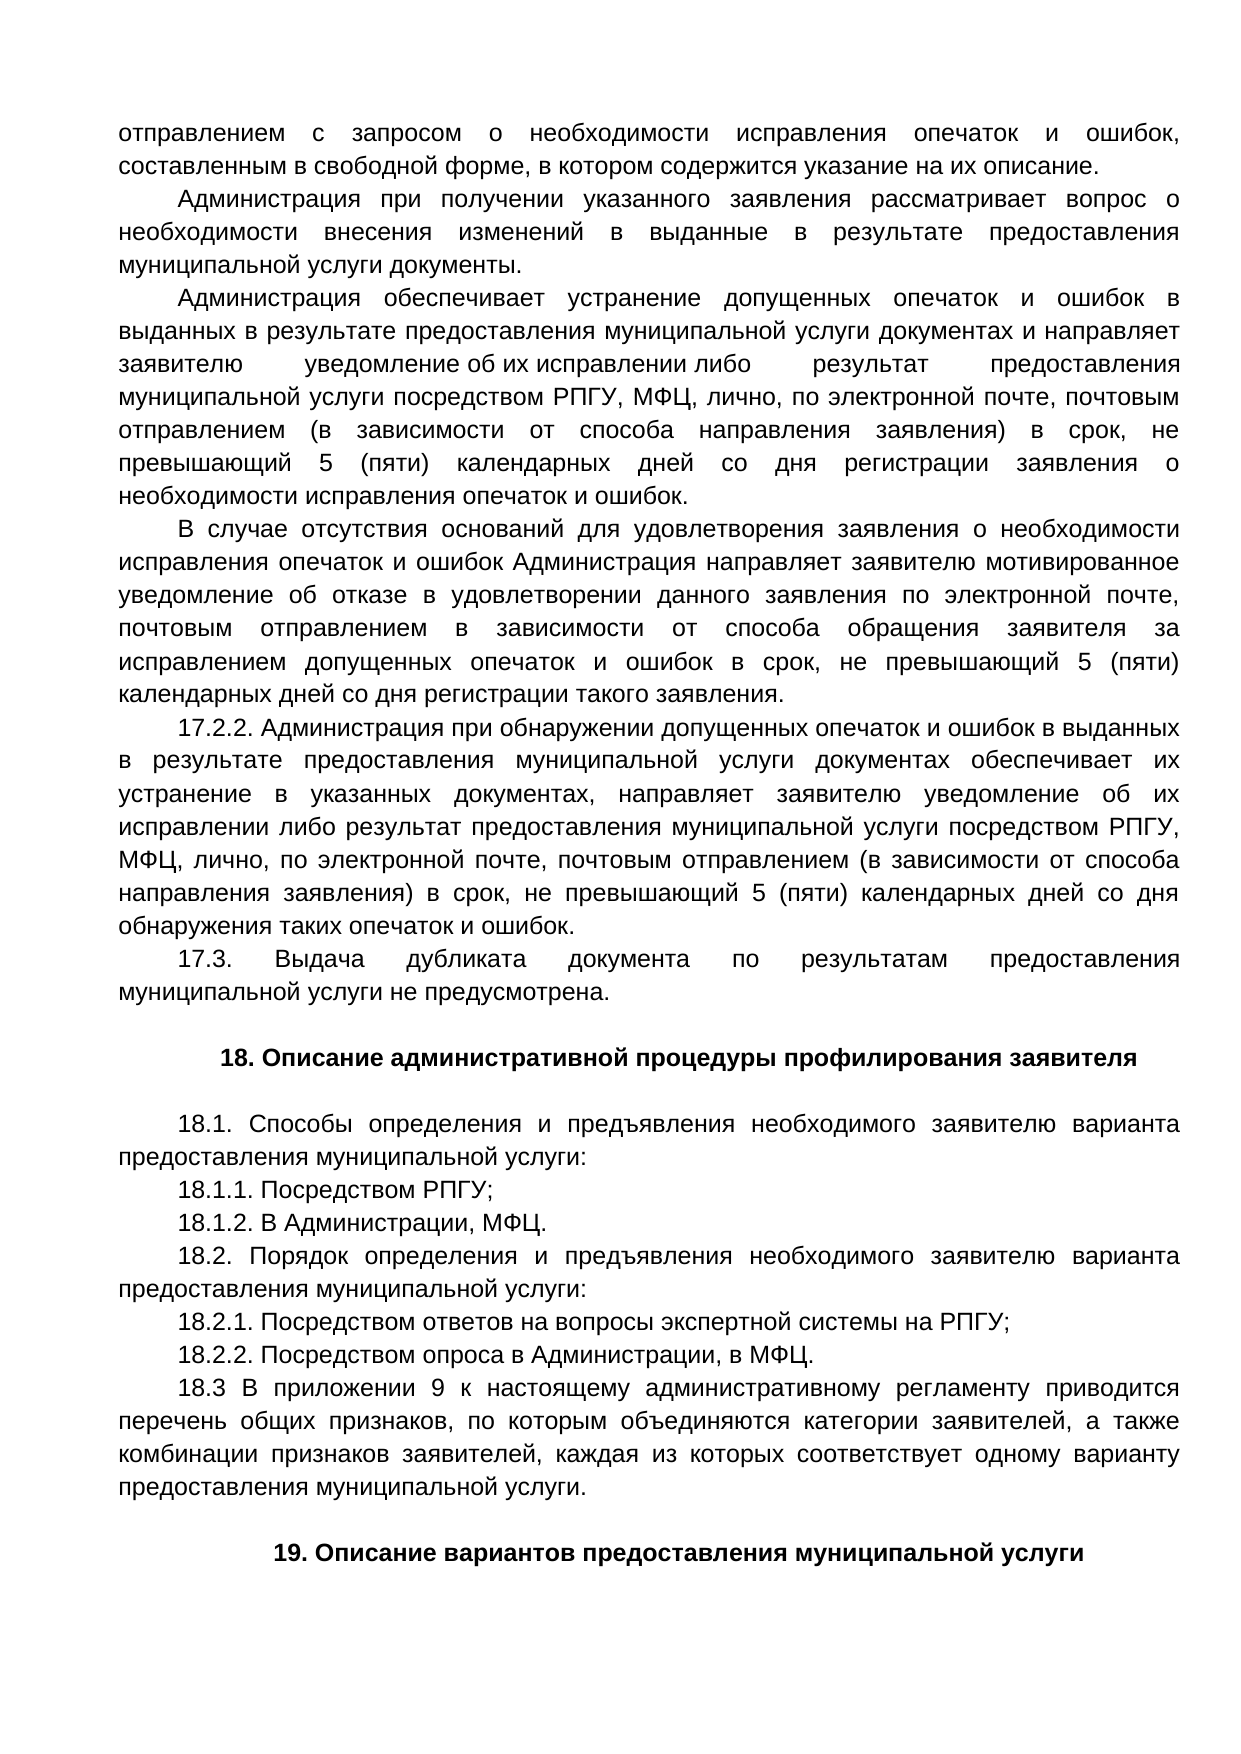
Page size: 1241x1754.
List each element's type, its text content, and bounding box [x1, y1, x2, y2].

text 18.2.2. Посредством опроса в Администрации, в МФЦ. [118, 1340, 1181, 1369]
text 18.3 В приложении 9 к настоящему административному регламенту приводится перечень общих признаков, по которым объединяются категории заявителей, а также комбинации признаков заявителей, каждая из которых соответствует одному варианту предоставления муниципальной услуги. [118, 1373, 1181, 1501]
text 17.2.2. Администрация при обнаружении допущенных опечаток и ошибок в выданных в результате предоставления муниципальной услуги документах обеспечивает их устранение в указанных документах, направляет заявителю уведомление об их исправлении либо результат предоставления муниципальной услуги посредством РПГУ, МФЦ, лично, по электронной почте, почтовым отправлением (в зависимости от способа направления заявления) в срок, не превышающий 5 (пяти) календарных дней со дня обнаружения таких опечаток и ошибок. [118, 712, 1181, 939]
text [118, 118, 1181, 180]
subtitle 18. Описание административной процедуры профилирования заявителя [118, 1043, 1181, 1071]
text 18.2. Порядок определения и предъявления необходимого заявителю варианта предоставления муниципальной услуги: [118, 1241, 1181, 1303]
text Администрация при получении указанного заявления рассматривает вопрос о необходимости внесения изменений в выданные в результате предоставления муниципальной услуги документы. [118, 184, 1181, 279]
text 18.1. Способы определения и предъявления необходимого заявителю варианта предоставления муниципальной услуги: [118, 1109, 1181, 1171]
text В случае отсутствия оснований для удовлетворения заявления о необходимости исправления опечаток и ошибок Администрация направляет заявителю мотивированное уведомление об отказе в удовлетворении данного заявления по электронной почте, почтовым отправлением в зависимости от способа обращения заявителя за исправлением допущенных опечаток и ошибок в срок, не превышающий 5 (пяти) календарных дней со дня регистрации такого заявления. [118, 514, 1181, 708]
text 17.3. Выдача дубликата документа по результатам предоставления муниципальной услуги не предусмотрена. [118, 944, 1181, 1005]
text Администрация обеспечивает устранение допущенных опечаток и ошибок в выданных в результате предоставления муниципальной услуги документах и направляет заявителю уведомление об их исправлении либо результат предоставления муниципальной услуги посредством РПГУ, МФЦ, лично, по электронной почте, почтовым отправлением (в зависимости от способа направления заявления) в срок, не превышающий 5 (пяти) календарных дней со дня регистрации заявления о необходимости исправления опечаток и ошибок. [118, 283, 1181, 510]
subtitle 19. Описание вариантов предоставления муниципальной услуги [118, 1538, 1181, 1567]
text 18.1.1. Посредством РПГУ; [118, 1175, 1181, 1203]
text 18.1.2. В Администрации, МФЦ. [118, 1208, 1181, 1237]
text 18.2.1. Посредством ответов на вопросы экспертной системы на РПГУ; [118, 1307, 1181, 1336]
